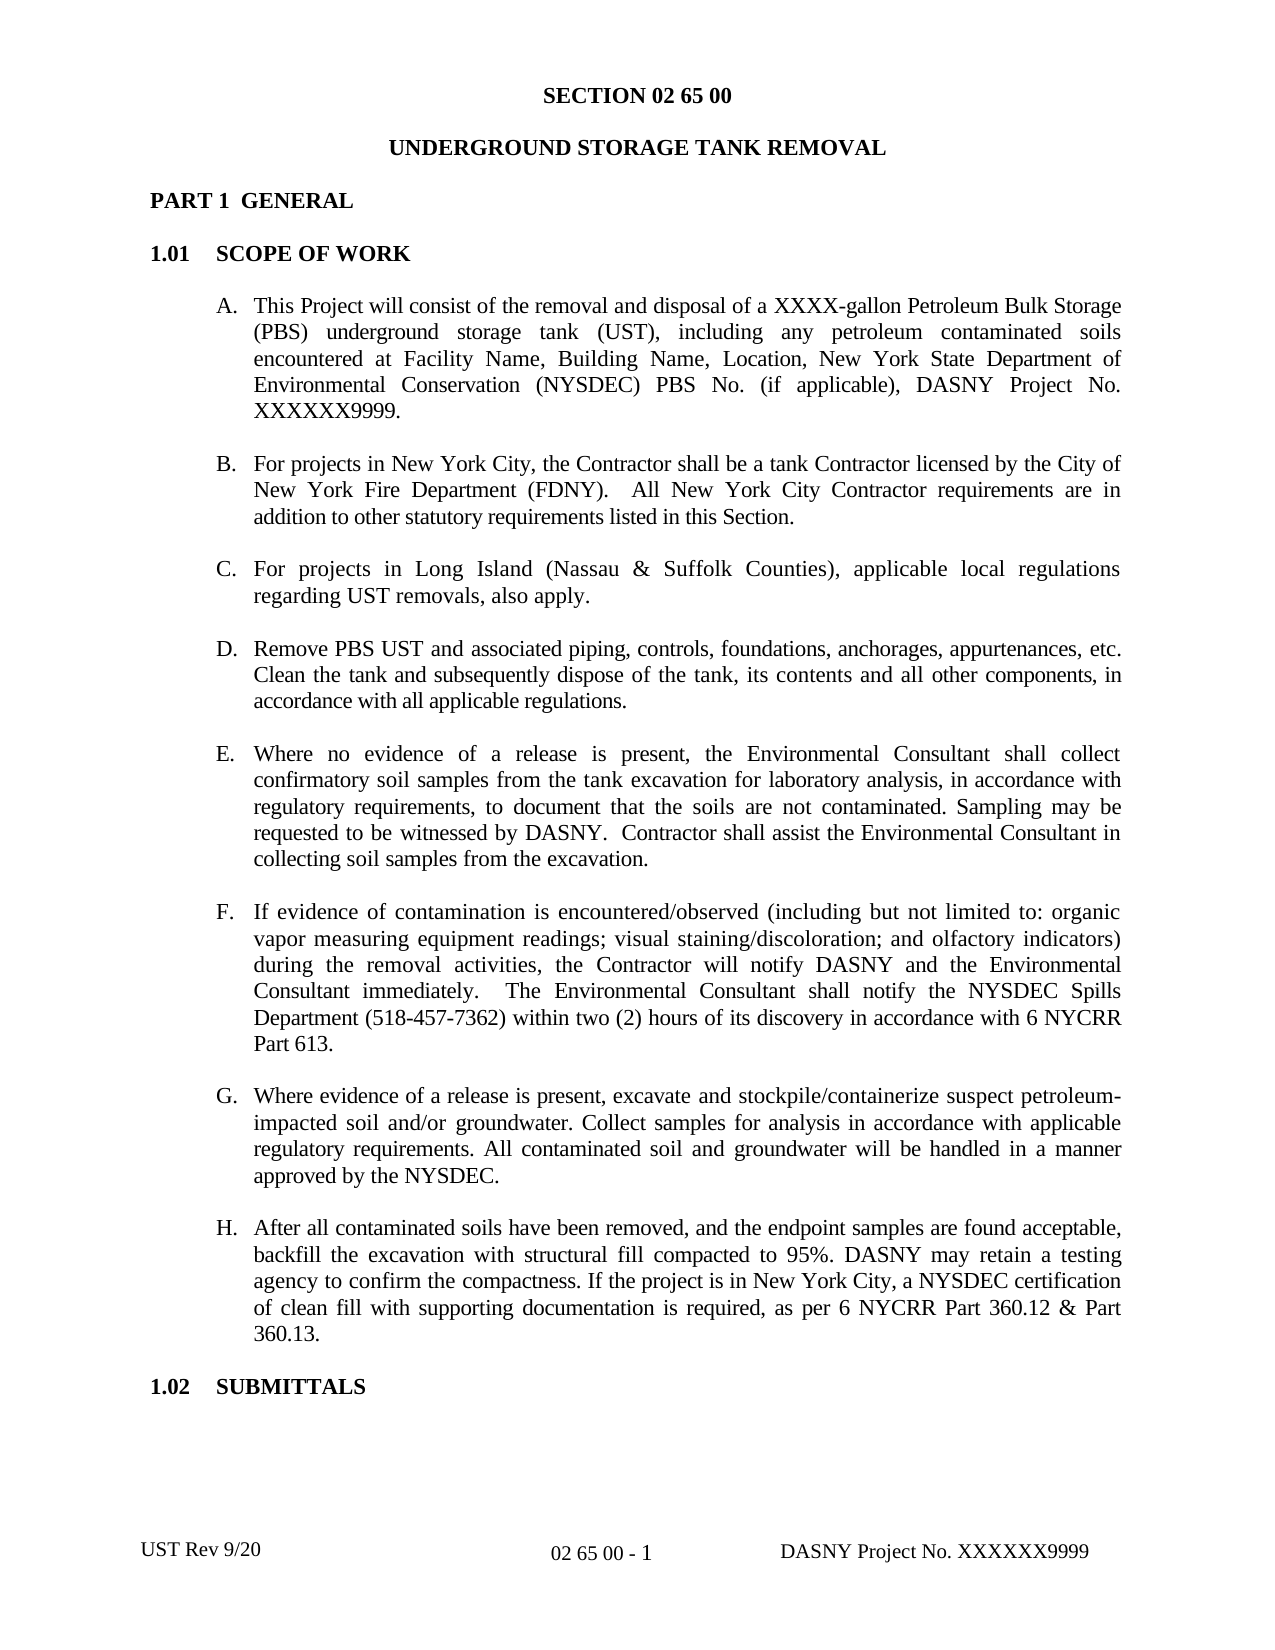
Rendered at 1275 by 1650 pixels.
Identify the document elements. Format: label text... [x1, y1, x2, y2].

list If evidence of contamination is encountered/observed (including but not limited to: organic vapor measuring equipment readings; visual staining/discoloration; and olfactory indicators) during the removal activities, the Contractor will notify DASNY and the Environmental Consultant immediately. The Environmental Consultant shall notify the NYSDEC Spills Department (518-457-7362) within two (2) hours of its discovery in accordance with 6 NYCRR Part 613. [216, 898, 1122, 1056]
list Remove PBS UST and associated piping, controls, foundations, anchorages, appurtenances, etc. Clean the tank and subsequently dispose of the tank, its contents and all other components, in accordance with all applicable regulations. [216, 635, 1122, 714]
list For projects in New York City, the Contractor shall be a tank Contractor licensed by the City of New York Fire Department (FDNY). All New York City Contractor requirements are in addition to other statutory requirements listed in this Section. [216, 450, 1122, 529]
list This Project will consist of the removal and disposal of a XXXX-gallon Petroleum Bulk Storage (PBS) underground storage tank (UST), including any petroleum contaminated soils encountered at Facility Name, Building Name, Location, New York State Department of Environmental Conservation (NYSDEC) PBS No. (if applicable), DASNY Project No. XXXXXX9999. [216, 292, 1122, 424]
list Where no evidence of a release is present, the Environmental Consultant shall collect confirmatory soil samples from the tank excavation for laboratory analysis, in accordance with regulatory requirements, to document that the soils are not contaminated. Sampling may be requested to be witnessed by DASNY. Contractor shall assist the Environmental Consultant in collecting soil samples from the excavation. [216, 740, 1122, 872]
list After all contaminated soils have been removed, and the endpoint samples are found acceptable, backfill the excavation with structural fill compacted to 95%. DASNY may retain a testing agency to confirm the compactness. If the project is in New York City, a NYSDEC certification of clean fill with supporting documentation is required, as per 6 NYCRR Part 360.12 & Part 360.13. [216, 1214, 1122, 1346]
list Where evidence of a release is present, excavate and stockpile/containerize suspect petroleum-impacted soil and/or groundwater. Collect samples for analysis in accordance with applicable regulatory requirements. All contaminated soil and groundwater will be handled in a manner approved by the NYSDEC. [216, 1083, 1122, 1188]
text PART 1 GENERAL [150, 187, 1137, 213]
list SCOPE OF WORK [150, 240, 1137, 266]
subtitle SUBMITTALS [150, 1373, 1137, 1399]
list For projects in Long Island (Nassau & Suffolk Counties), applicable local regulations regarding UST removals, also apply. [216, 556, 1122, 608]
subtitle SECTION 02 65 00 UNDERGROUND STORAGE TANK REMOVAL [388, 82, 889, 161]
